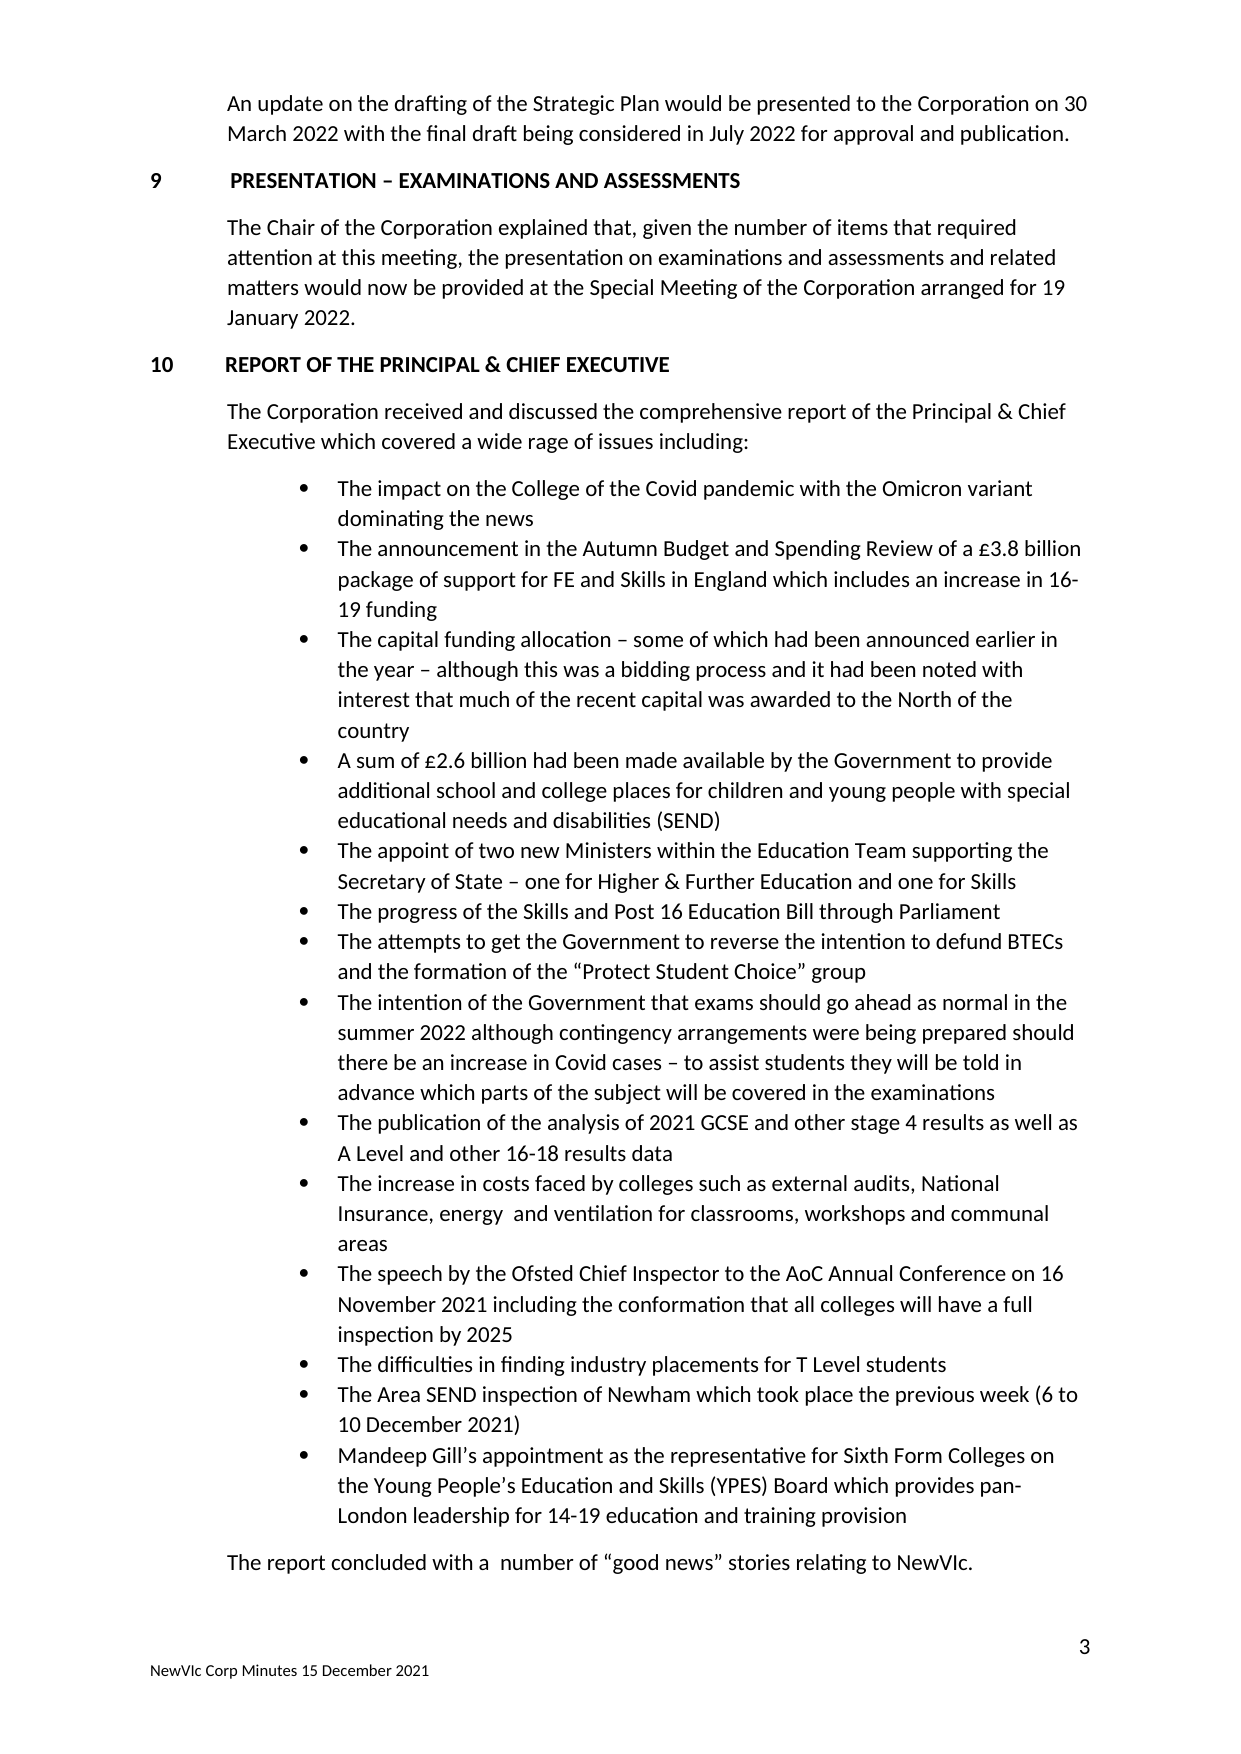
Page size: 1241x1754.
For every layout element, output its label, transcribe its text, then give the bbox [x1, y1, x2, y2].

list The publication of the analysis of 2021 GCSE and other stage 4 results as well as A Level and other 16-18 results data [300, 1108, 1090, 1167]
text The Corporation received and discussed the comprehensive report of the Principal & Chief Executive which covered a wide rage of issues including: [227, 397, 1090, 455]
list The impact on the College of the Covid pandemic with the Omicron variant dominating the news [300, 474, 1090, 532]
text The report concluded with a number of “good news” stories relating to NewVIc. [227, 1548, 1090, 1576]
list The announcement in the Autumn Budget and Spending Review of a £3.8 billion package of support for FE and Skills in England which includes an increase in 16-19 funding [300, 534, 1090, 623]
list The Area SEND inspection of Newham which took place the previous week (6 to 10 December 2021) [300, 1380, 1090, 1438]
text 10 REPORT OF THE PRINCIPAL & CHIEF EXECUTIVE [150, 350, 1090, 378]
list The attempts to get the Government to reverse the intention to defund BTECs and the formation of the “Protect Student Choice” group [300, 927, 1090, 985]
list A sum of £2.6 billion had been made available by the Government to provide additional school and college places for children and young people with special educational needs and disabilities (SEND) [300, 746, 1090, 834]
list Mandeep Gill’s appointment as the representative for Sixth Form Colleges on the Young People’s Education and Skills (YPES) Board which provides pan-London leadership for 14-19 education and training provision [300, 1441, 1090, 1529]
list The intention of the Government that exams should go ahead as normal in the summer 2022 although contingency arrangements were being prepared should there be an increase in Covid cases – to assist students they will be told in advance which parts of the subject will be covered in the examinations [300, 988, 1090, 1106]
text The Chair of the Corporation explained that, given the number of items that required attention at this meeting, the presentation on examinations and assessments and related matters would now be provided at the Special Meeting of the Corporation arranged for 19 January 2022. [227, 213, 1090, 331]
list The capital funding allocation – some of which had been announced earlier in the year – although this was a bidding process and it had been noted with interest that much of the recent capital was awarded to the North of the country [300, 625, 1090, 744]
list The progress of the Skills and Post 16 Education Bill through Parliament [300, 897, 1090, 925]
list The increase in costs faced by colleges such as external audits, National Insurance, energy and ventilation for classrooms, workshops and communal areas [300, 1169, 1090, 1257]
text An update on the drafting of the Strategic Plan would be presented to the Corporation on 30 March 2022 with the final draft being considered in July 2022 for approval and publication. [227, 89, 1090, 147]
list The speech by the Ofsted Chief Inspector to the AoC Annual Conference on 16 November 2021 including the conformation that all colleges will have a full inspection by 2025 [300, 1259, 1090, 1348]
text 9 PRESENTATION – EXAMINATIONS AND ASSESSMENTS [150, 166, 1090, 194]
list The difficulties in finding industry placements for T Level students [300, 1350, 1090, 1378]
list The appoint of two new Ministers within the Education Team supporting the Secretary of State – one for Higher & Further Education and one for Skills [300, 837, 1090, 895]
